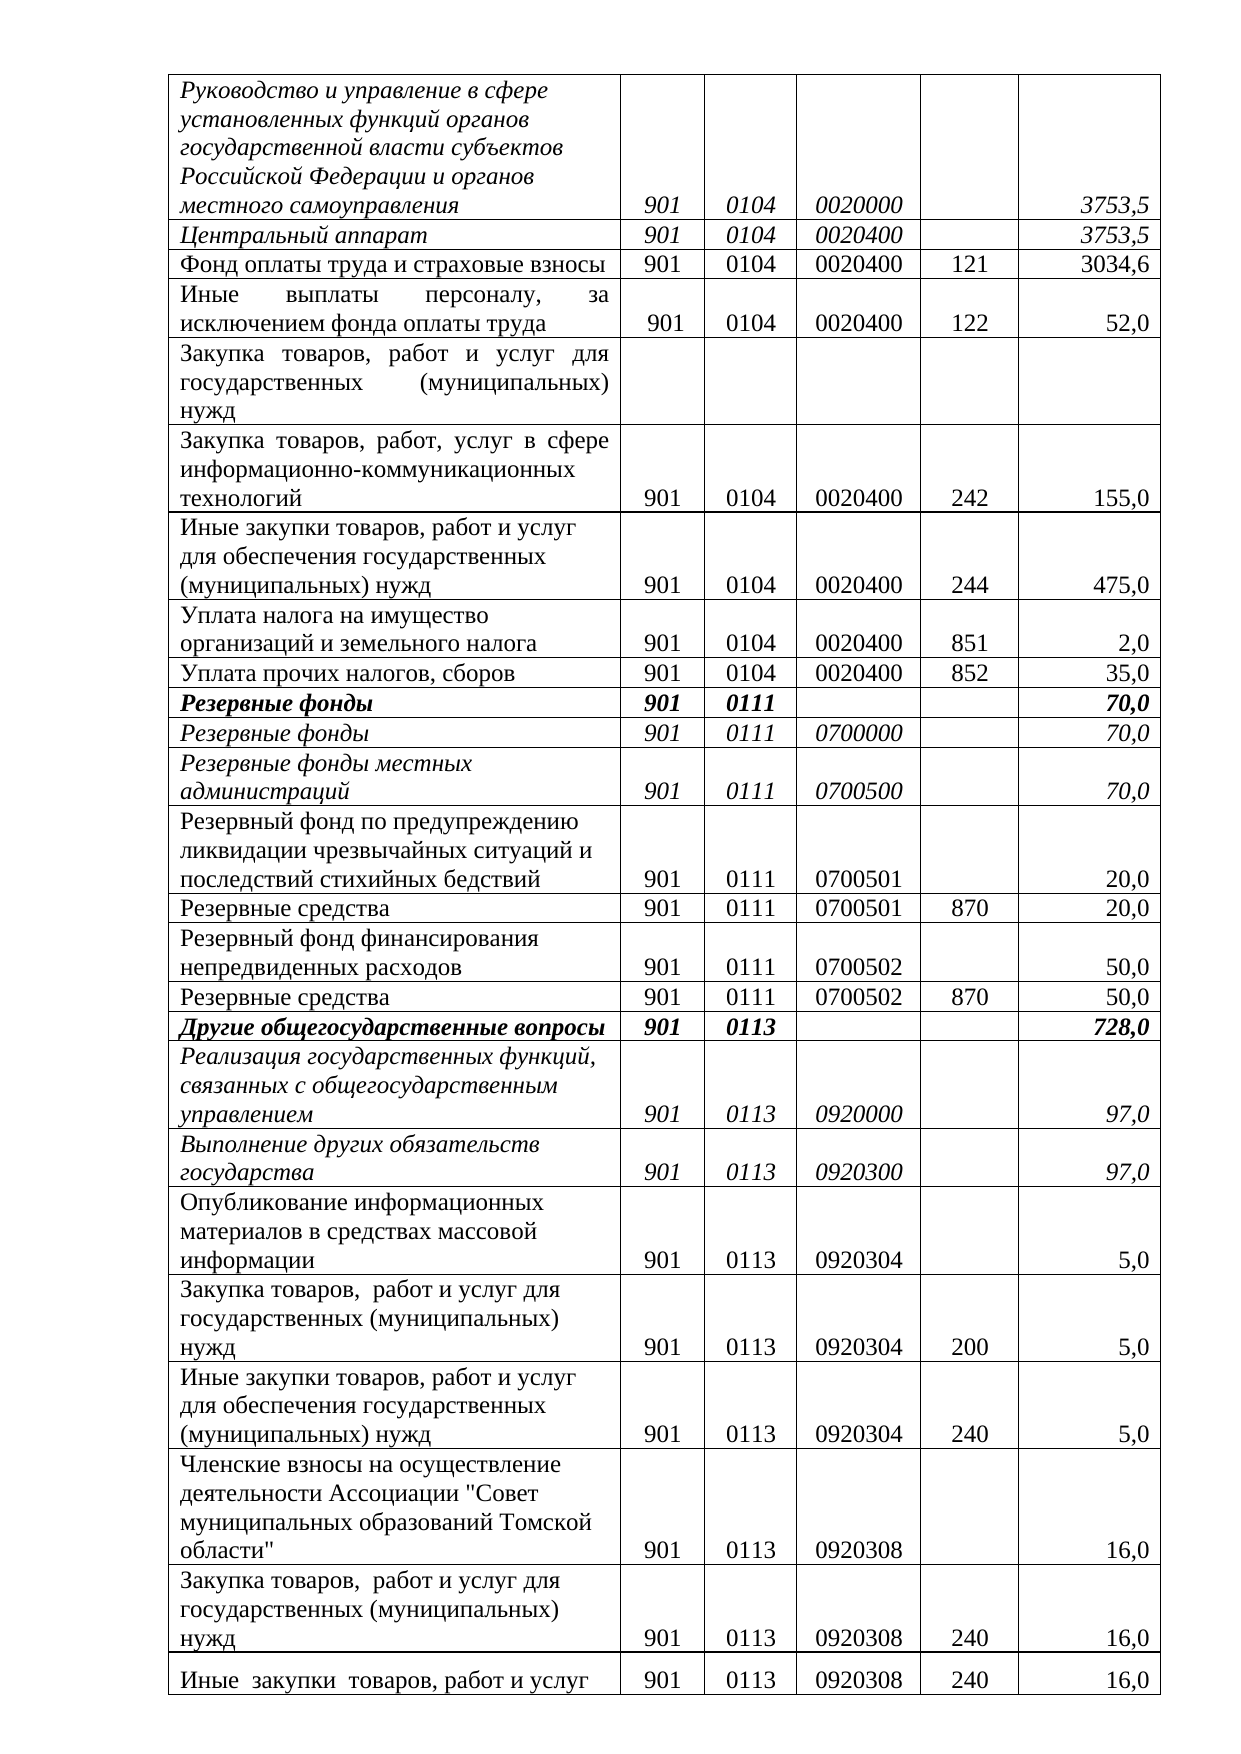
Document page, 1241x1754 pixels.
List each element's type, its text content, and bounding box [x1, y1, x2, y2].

table_cell 16,0 [1019, 1565, 1160, 1651]
table_cell 901 [621, 923, 704, 981]
table_cell 0113 [705, 1129, 796, 1186]
table_cell 901 [621, 658, 704, 687]
table_cell Резервные средства [169, 982, 620, 1011]
table_cell [705, 338, 796, 424]
table_cell 901 [621, 513, 704, 599]
table_cell 97,0 [1019, 1041, 1160, 1128]
table_cell 2,0 [1019, 600, 1160, 657]
table_cell [921, 718, 1018, 747]
table_cell 0700500 [797, 748, 920, 805]
table_cell 0111 [705, 894, 796, 922]
table_cell 70,0 [1019, 688, 1160, 717]
table_cell 901 [621, 1565, 704, 1651]
table_cell [921, 806, 1018, 892]
table_cell 728,0 [1019, 1012, 1160, 1040]
table_cell 97,0 [1019, 1129, 1160, 1186]
table_cell 901 [621, 1362, 704, 1448]
table_cell [921, 1129, 1018, 1186]
table_cell 901 [621, 75, 704, 219]
table_cell [921, 1041, 1018, 1128]
table_cell 0020400 [797, 425, 920, 511]
table_cell 155,0 [1019, 425, 1160, 511]
table_cell 0920300 [797, 1129, 920, 1186]
table_cell 0104 [705, 250, 796, 278]
table_cell Резервные фонды [169, 718, 620, 747]
table_cell 200 [921, 1275, 1018, 1361]
table_cell 0920304 [797, 1187, 920, 1273]
table_cell [921, 338, 1018, 424]
table_cell [797, 1012, 920, 1040]
table_cell 70,0 [1019, 748, 1160, 805]
table_cell 851 [921, 600, 1018, 657]
table_cell 16,0 [1019, 1653, 1160, 1694]
table_cell 0113 [705, 1041, 796, 1128]
table_cell Центральный аппарат [169, 220, 620, 248]
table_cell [169, 1565, 620, 1651]
table_cell 0111 [705, 923, 796, 981]
table_cell 870 [921, 894, 1018, 922]
table_cell 52,0 [1019, 279, 1160, 337]
table_cell 0920000 [797, 1041, 920, 1128]
table_cell 901 [621, 806, 704, 892]
table_cell 0920308 [797, 1449, 920, 1564]
table_cell 0111 [705, 688, 796, 717]
table_cell 0020400 [797, 250, 920, 278]
table_cell 0020400 [797, 279, 920, 337]
table_cell Закупка товаров, работ и услуг для государственных (муниципальных) нужд [169, 1275, 620, 1361]
table_cell 242 [921, 425, 1018, 511]
table_cell 0020400 [797, 513, 920, 599]
table_cell [921, 748, 1018, 805]
table_cell 35,0 [1019, 658, 1160, 687]
table_cell 852 [921, 658, 1018, 687]
table_cell Уплата прочих налогов, сборов [169, 658, 620, 687]
table_cell 901 [621, 1012, 704, 1040]
table_cell 901 [621, 1129, 704, 1186]
table_cell [921, 688, 1018, 717]
table_cell 0700502 [797, 982, 920, 1011]
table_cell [169, 1653, 620, 1694]
table_cell 0920308 [797, 1653, 920, 1694]
table_cell 3034,6 [1019, 250, 1160, 278]
table_cell Закупка товаров, работ, услуг в сфере информационно-коммуникационных технологий [169, 425, 620, 511]
table_cell 0113 [705, 1275, 796, 1361]
table_cell 0020000 [797, 75, 920, 219]
table_cell 0104 [705, 600, 796, 657]
table_cell 0700000 [797, 718, 920, 747]
table_cell 0104 [705, 75, 796, 219]
table_cell 0700502 [797, 923, 920, 981]
table_cell 901 [621, 425, 704, 511]
table_cell [921, 923, 1018, 981]
table_cell 3753,5 [1019, 75, 1160, 219]
table_cell 901 [621, 1275, 704, 1361]
table_cell Выполнение других обязательств государства [169, 1129, 620, 1186]
table_cell 0113 [705, 1187, 796, 1273]
table_cell 244 [921, 513, 1018, 599]
table_cell 870 [921, 982, 1018, 1011]
table_cell [621, 338, 704, 424]
table_cell Фонд оплаты труда и страховые взносы [169, 250, 620, 278]
table_cell [921, 1449, 1018, 1564]
table_cell 0700501 [797, 806, 920, 892]
table_cell 0113 [705, 1012, 796, 1040]
table_cell 240 [921, 1362, 1018, 1448]
table_cell 901 [621, 1449, 704, 1564]
table_cell Уплата налога на имущество организаций и земельного налога [169, 600, 620, 657]
table_cell 0111 [705, 718, 796, 747]
table_cell Другие общегосударственные вопросы [169, 1012, 620, 1040]
table_cell 122 [921, 279, 1018, 337]
table_cell 5,0 [1019, 1362, 1160, 1448]
table_cell 5,0 [1019, 1275, 1160, 1361]
table_cell 3753,5 [1019, 220, 1160, 248]
table_cell 0020400 [797, 220, 920, 248]
table_cell [921, 75, 1018, 219]
table_cell 901 [621, 688, 704, 717]
table_cell 901 [621, 1653, 704, 1694]
table_cell Опубликование информационных материалов в средствах массовой информации [169, 1187, 620, 1273]
table_cell 0113 [705, 1565, 796, 1651]
table_cell 0113 [705, 1653, 796, 1694]
table_cell Резервный фонд финансирования непредвиденных расходов [169, 923, 620, 981]
table_cell 0104 [705, 220, 796, 248]
table_cell 121 [921, 250, 1018, 278]
table_cell 901 [621, 1041, 704, 1128]
table_cell 901 [621, 894, 704, 922]
table_cell [921, 1012, 1018, 1040]
table_cell 70,0 [1019, 718, 1160, 747]
table_cell 50,0 [1019, 923, 1160, 981]
table_cell 0104 [705, 279, 796, 337]
table_cell 0104 [705, 658, 796, 687]
table_cell Членские взносы на осуществление деятельности Ассоциации "Совет муниципальных образований Томской области" [169, 1449, 620, 1564]
table_cell 16,0 [1019, 1449, 1160, 1564]
table_cell Резервные фонды местных администраций [169, 748, 620, 805]
table_cell 20,0 [1019, 894, 1160, 922]
table_cell 901 [621, 250, 704, 278]
table_cell 0020400 [797, 658, 920, 687]
table_cell Резервный фонд по предупреждению ликвидации чрезвычайных ситуаций и последствий стихийных бедствий [169, 806, 620, 892]
table_cell 0111 [705, 806, 796, 892]
table_cell 901 [621, 1187, 704, 1273]
table_cell 0700501 [797, 894, 920, 922]
table_cell [921, 220, 1018, 248]
table_cell 5,0 [1019, 1187, 1160, 1273]
table_cell 0113 [705, 1362, 796, 1448]
table_cell [797, 688, 920, 717]
table_cell 50,0 [1019, 982, 1160, 1011]
table_cell 901 [621, 279, 704, 337]
table_cell 0113 [705, 1449, 796, 1564]
table_cell 0104 [705, 425, 796, 511]
table_cell 475,0 [1019, 513, 1160, 599]
table_cell 240 [921, 1565, 1018, 1651]
table_cell 901 [621, 748, 704, 805]
table_cell 901 [621, 982, 704, 1011]
table_cell Иные закупки товаров, работ и услуг для обеспечения государственных (муниципальных) нужд [169, 1362, 620, 1448]
table_cell [921, 1187, 1018, 1273]
table_cell 0920304 [797, 1275, 920, 1361]
table_cell 0104 [705, 513, 796, 599]
table_cell Иные выплаты персоналу, за исключением фонда оплаты труда [169, 279, 620, 337]
table_cell [797, 338, 920, 424]
table_cell 0920304 [797, 1362, 920, 1448]
table_cell Иные закупки товаров, работ и услуг для обеспечения государственных (муниципальных) нужд [169, 513, 620, 599]
table_cell [1019, 338, 1160, 424]
table_cell Закупка товаров, работ и услуг для государственных (муниципальных) нужд [169, 338, 620, 424]
table_cell Резервные фонды [169, 688, 620, 717]
table_cell 240 [921, 1653, 1018, 1694]
table_cell 0111 [705, 982, 796, 1011]
table_cell Резервные средства [169, 894, 620, 922]
table_cell 901 [621, 220, 704, 248]
table_cell Реализация государственных функций, связанных с общегосударственным управлением [169, 1041, 620, 1128]
table_cell 20,0 [1019, 806, 1160, 892]
table_cell 901 [621, 600, 704, 657]
table_cell 901 [621, 718, 704, 747]
table_cell 0920308 [797, 1565, 920, 1651]
table_cell 0020400 [797, 600, 920, 657]
table_cell 0111 [705, 748, 796, 805]
